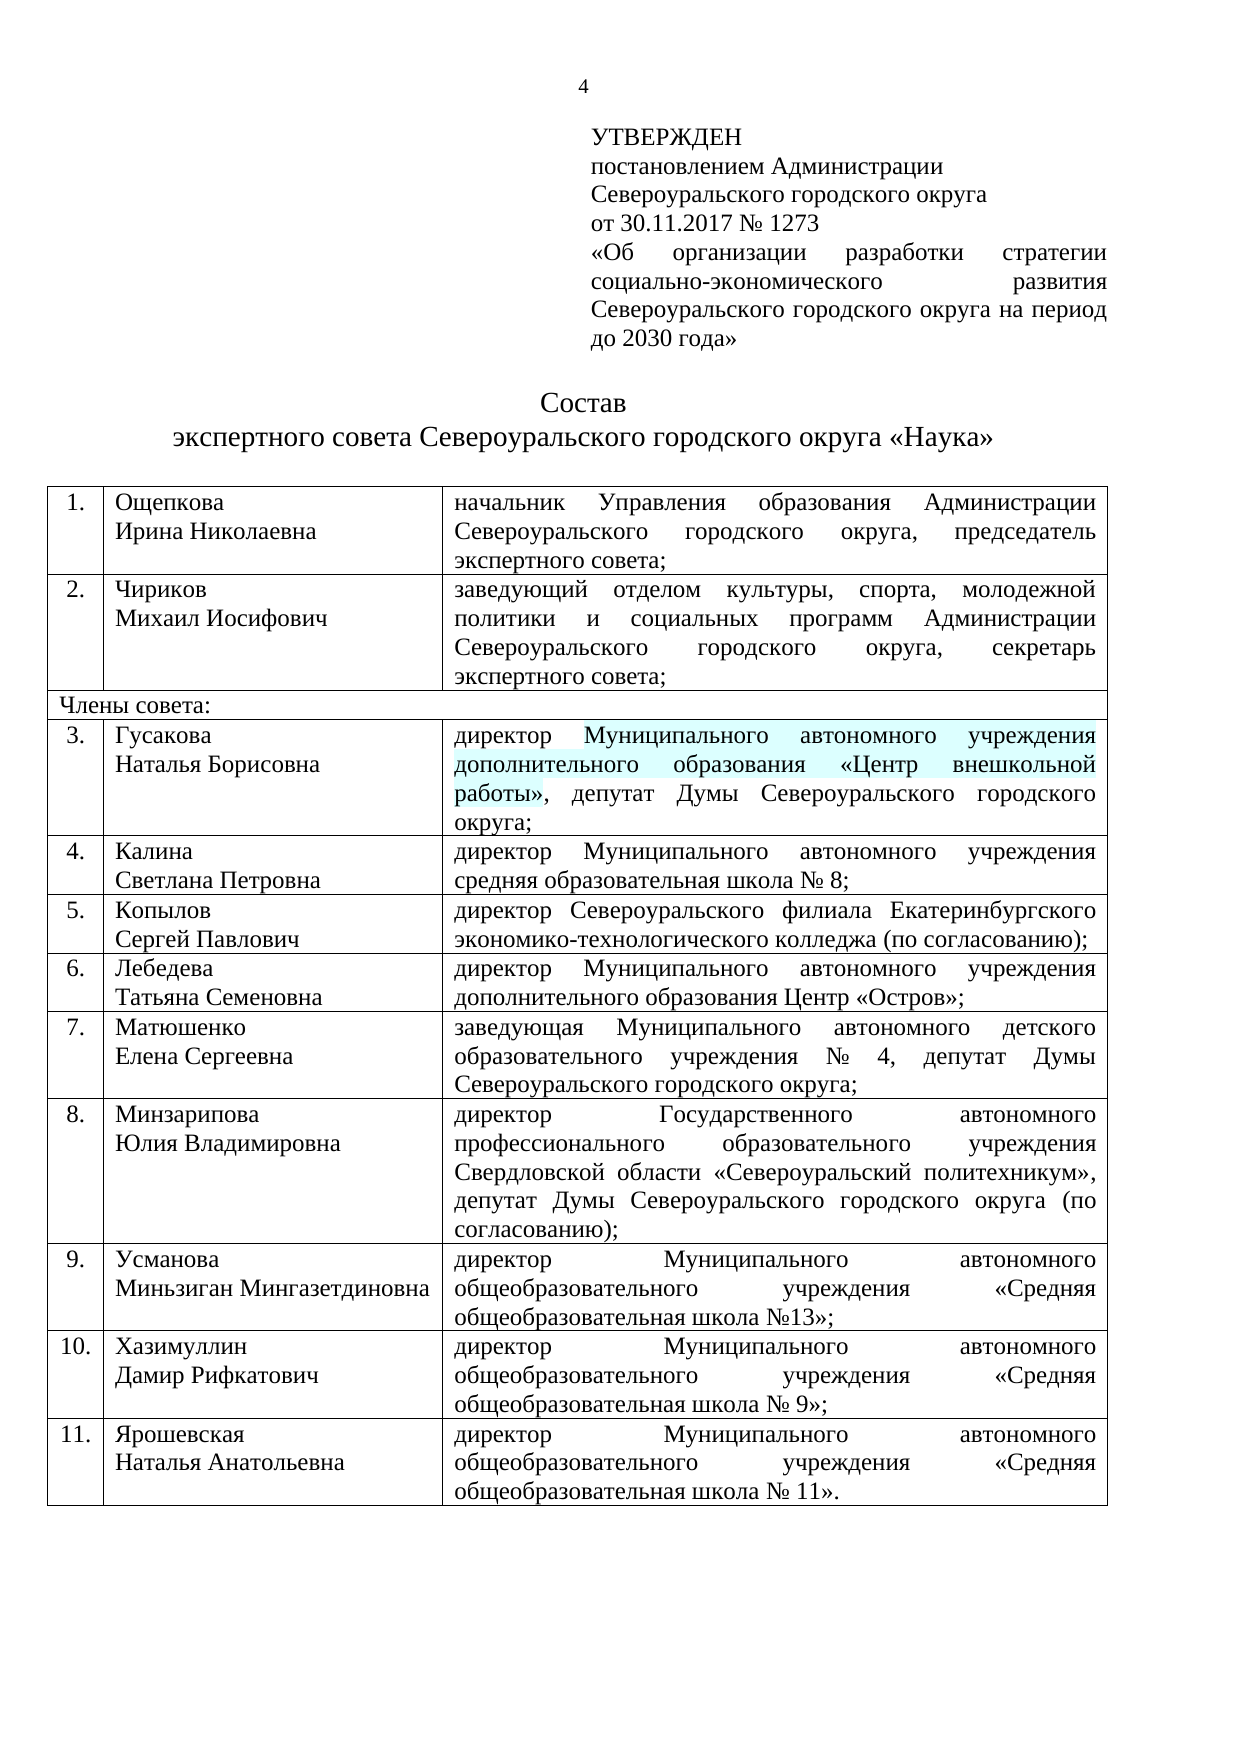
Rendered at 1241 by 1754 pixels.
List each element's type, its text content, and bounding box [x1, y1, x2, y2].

table_cell Минзарипова Юлия Владимировна [104, 1099, 442, 1243]
table_cell 9. [48, 1244, 103, 1330]
text «Об организации разработки стратегии социально-экономического развития Североуральского городского округа на период до 2030 года» [591, 237, 1107, 352]
text УТВЕРЖДЕН [591, 122, 1107, 151]
table_cell директор Муниципального автономного общеобразовательного учреждения «Средняя общеобразовательная школа № 9»; [443, 1331, 1107, 1418]
table_cell директор Государственного автономного профессионального образовательного учреждения Свердловской области «Североуральский политехникум», депутат Думы Североуральского городского округа (по согласованию); [443, 1099, 1107, 1243]
table_header 1. [48, 487, 103, 573]
table_cell Калина Светлана Петровна [104, 836, 442, 894]
table_cell 8. [48, 1099, 103, 1243]
text Североуральского городского округа [591, 179, 1107, 208]
table_cell 5. [48, 895, 103, 952]
table_cell Члены совета: [48, 691, 1107, 719]
table_cell 11. [48, 1419, 103, 1505]
table_cell Ярошевская Наталья Анатольевна [104, 1419, 442, 1505]
table_cell Чириков Михаил Иосифович [104, 575, 442, 689]
table_cell Матюшенко Елена Сергеевна [104, 1012, 442, 1098]
table_cell Гусакова Наталья Борисовна [104, 720, 442, 835]
table_cell Лебедева Татьяна Семеновна [104, 954, 442, 1011]
table_cell директор Североуральского филиала Екатеринбургского экономико-технологического колледжа (по согласованию); [443, 895, 570, 952]
table_cell Хазимуллин Дамир Рифкатович [104, 1331, 442, 1418]
table_cell директор Муниципального автономного учреждения дополнительного образования «Центр внешкольной работы», депутат Думы Североуральского городского округа; [443, 720, 1107, 835]
table_cell 3. [48, 720, 103, 835]
table_cell Копылов Сергей Павлович [104, 895, 442, 952]
table_cell 6. [48, 954, 103, 1011]
table_cell 10. [48, 1331, 103, 1418]
table_header Ощепкова Ирина Николаевна [104, 487, 442, 573]
table_cell директор Муниципального автономного учреждения дополнительного образования Центр «Остров»; [443, 954, 1107, 1011]
table_cell директор Североуральского филиала Екатеринбургского экономико-технологического колледжа (по согласованию); [883, 895, 1107, 952]
table_cell директор Муниципального автономного общеобразовательного учреждения «Средняя общеобразовательная школа №13»; [443, 1244, 1107, 1330]
table_cell 7. [48, 1012, 103, 1098]
table_header начальник Управления образования Администрации Североуральского городского округа, председатель экспертного совета; [443, 487, 1107, 573]
table_cell директор Муниципального автономного общеобразовательного учреждения «Средняя общеобразовательная школа № 11». [443, 1419, 1107, 1505]
text постановлением Администрации [591, 151, 1107, 179]
table_cell директор Муниципального автономного учреждения средняя образовательная школа № 8; [443, 836, 1107, 894]
table_cell 4. [48, 836, 103, 894]
table_cell Усманова Миньзиган Мингазетдиновна [104, 1244, 442, 1330]
text от 30.11.2017 № 1273 [591, 208, 1107, 237]
text Состав [59, 386, 1107, 419]
text экспертного совета Североуральского городского округа «Наука» [59, 419, 1107, 453]
table_cell заведующая Муниципального автономного детского образовательного учреждения № 4, депутат Думы Североуральского городского округа; [443, 1012, 1107, 1098]
table_cell заведующий отделом культуры, спорта, молодежной политики и социальных программ Администрации Североуральского городского округа, секретарь экспертного совета; [443, 575, 1107, 689]
table_cell 2. [48, 575, 103, 689]
